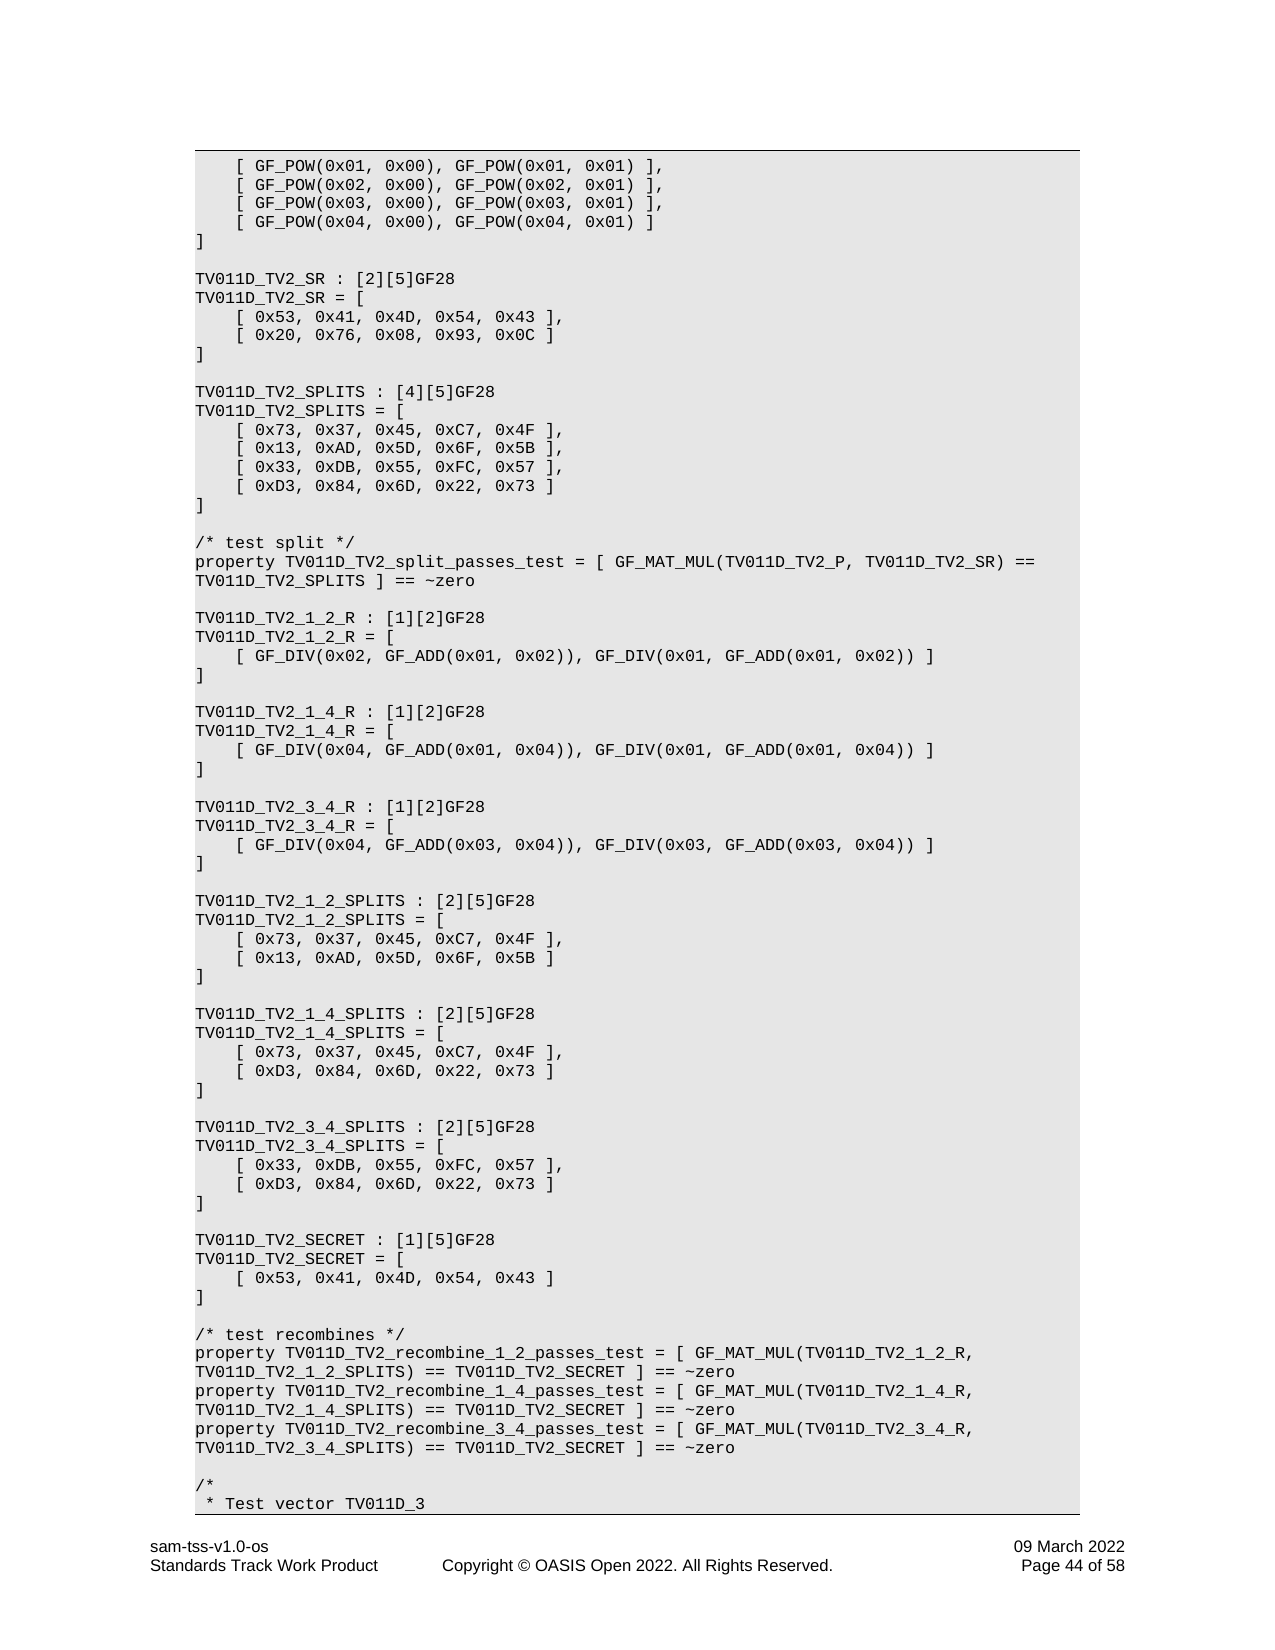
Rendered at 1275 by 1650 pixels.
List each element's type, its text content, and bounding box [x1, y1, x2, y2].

text property TV011D_TV2_recombine_3_4_passes_test = [ GF_MAT_MUL(TV011D_TV2_3_4_R, TV011D_TV2_3_4_SPLITS) == TV011D_TV2_SECRET ] == ~zero [195, 1413, 1080, 1451]
text TV011D_TV2_3_4_R : [1][2]GF28 [195, 791, 1080, 810]
text TV011D_TV2_3_4_SPLITS : [2][5]GF28 [195, 1112, 1080, 1130]
text [ 0x73, 0x37, 0x45, 0xC7, 0x4F ], [195, 923, 1080, 942]
text TV011D_TV2_SR : [2][5]GF28 [195, 263, 1080, 282]
text ] [195, 225, 1080, 244]
text TV011D_TV2_SPLITS = [ [195, 395, 1080, 414]
text property TV011D_TV2_recombine_1_2_passes_test = [ GF_MAT_MUL(TV011D_TV2_1_2_R, TV011D_TV2_1_2_SPLITS) == TV011D_TV2_SECRET ] == ~zero [195, 1338, 1080, 1376]
text [ GF_POW(0x02, 0x00), GF_POW(0x02, 0x01) ], [195, 169, 1080, 188]
text TV011D_TV2_SECRET : [1][5]GF28 [195, 1225, 1080, 1243]
text [ 0x33, 0xDB, 0x55, 0xFC, 0x57 ], [195, 1149, 1080, 1168]
text [ 0x13, 0xAD, 0x5D, 0x6F, 0x5B ] [195, 942, 1080, 961]
text [ 0x53, 0x41, 0x4D, 0x54, 0x43 ] [195, 1262, 1080, 1281]
text TV011D_TV2_1_4_R : [1][2]GF28 [195, 697, 1080, 716]
text [ GF_POW(0x01, 0x00), GF_POW(0x01, 0x01) ], [195, 151, 1080, 169]
text ] [195, 1074, 1080, 1093]
text ] [195, 659, 1080, 678]
text /* test recombines */ [195, 1319, 1080, 1338]
text [ 0x33, 0xDB, 0x55, 0xFC, 0x57 ], [195, 452, 1080, 471]
text property TV011D_TV2_recombine_1_4_passes_test = [ GF_MAT_MUL(TV011D_TV2_1_4_R, TV011D_TV2_1_4_SPLITS) == TV011D_TV2_SECRET ] == ~zero [195, 1376, 1080, 1413]
text TV011D_TV2_1_4_R = [ [195, 716, 1080, 734]
text TV011D_TV2_1_4_SPLITS : [2][5]GF28 [195, 998, 1080, 1017]
text * Test vector TV011D_3 [195, 1489, 1080, 1514]
text TV011D_TV2_SR = [ [195, 282, 1080, 301]
text [ 0x53, 0x41, 0x4D, 0x54, 0x43 ], [195, 301, 1080, 320]
text TV011D_TV2_3_4_R = [ [195, 810, 1080, 829]
text [ 0x73, 0x37, 0x45, 0xC7, 0x4F ], [195, 1036, 1080, 1055]
text [ 0x20, 0x76, 0x08, 0x93, 0x0C ] [195, 320, 1080, 338]
text ] [195, 1187, 1080, 1206]
text ] [195, 961, 1080, 979]
text [ 0x13, 0xAD, 0x5D, 0x6F, 0x5B ], [195, 433, 1080, 452]
text TV011D_TV2_1_4_SPLITS = [ [195, 1017, 1080, 1036]
text [ 0xD3, 0x84, 0x6D, 0x22, 0x73 ] [195, 1055, 1080, 1074]
text TV011D_TV2_1_2_R : [1][2]GF28 [195, 602, 1080, 621]
text property TV011D_TV2_split_passes_test = [ GF_MAT_MUL(TV011D_TV2_P, TV011D_TV2_SR) == TV011D_TV2_SPLITS ] == ~zero [195, 546, 1080, 584]
text [ 0xD3, 0x84, 0x6D, 0x22, 0x73 ] [195, 1168, 1080, 1187]
text ] [195, 1281, 1080, 1300]
text ] [195, 489, 1080, 508]
text [ GF_POW(0x04, 0x00), GF_POW(0x04, 0x01) ] [195, 207, 1080, 225]
text TV011D_TV2_3_4_SPLITS = [ [195, 1130, 1080, 1149]
text [ GF_DIV(0x04, GF_ADD(0x01, 0x04)), GF_DIV(0x01, GF_ADD(0x01, 0x04)) ] [195, 734, 1080, 753]
text [ GF_POW(0x03, 0x00), GF_POW(0x03, 0x01) ], [195, 188, 1080, 207]
text /* test split */ [195, 527, 1080, 546]
text ] [195, 338, 1080, 357]
text /* [195, 1470, 1080, 1489]
text TV011D_TV2_SECRET = [ [195, 1243, 1080, 1262]
text TV011D_TV2_1_2_R = [ [195, 621, 1080, 640]
text [ GF_DIV(0x04, GF_ADD(0x03, 0x04)), GF_DIV(0x03, GF_ADD(0x03, 0x04)) ] [195, 829, 1080, 848]
text ] [195, 848, 1080, 866]
text [ 0x73, 0x37, 0x45, 0xC7, 0x4F ], [195, 414, 1080, 433]
text [ GF_DIV(0x02, GF_ADD(0x01, 0x02)), GF_DIV(0x01, GF_ADD(0x01, 0x02)) ] [195, 640, 1080, 659]
text [ 0xD3, 0x84, 0x6D, 0x22, 0x73 ] [195, 471, 1080, 489]
text TV011D_TV2_1_2_SPLITS : [2][5]GF28 [195, 885, 1080, 904]
text TV011D_TV2_1_2_SPLITS = [ [195, 904, 1080, 923]
text ] [195, 753, 1080, 772]
text TV011D_TV2_SPLITS : [4][5]GF28 [195, 376, 1080, 395]
